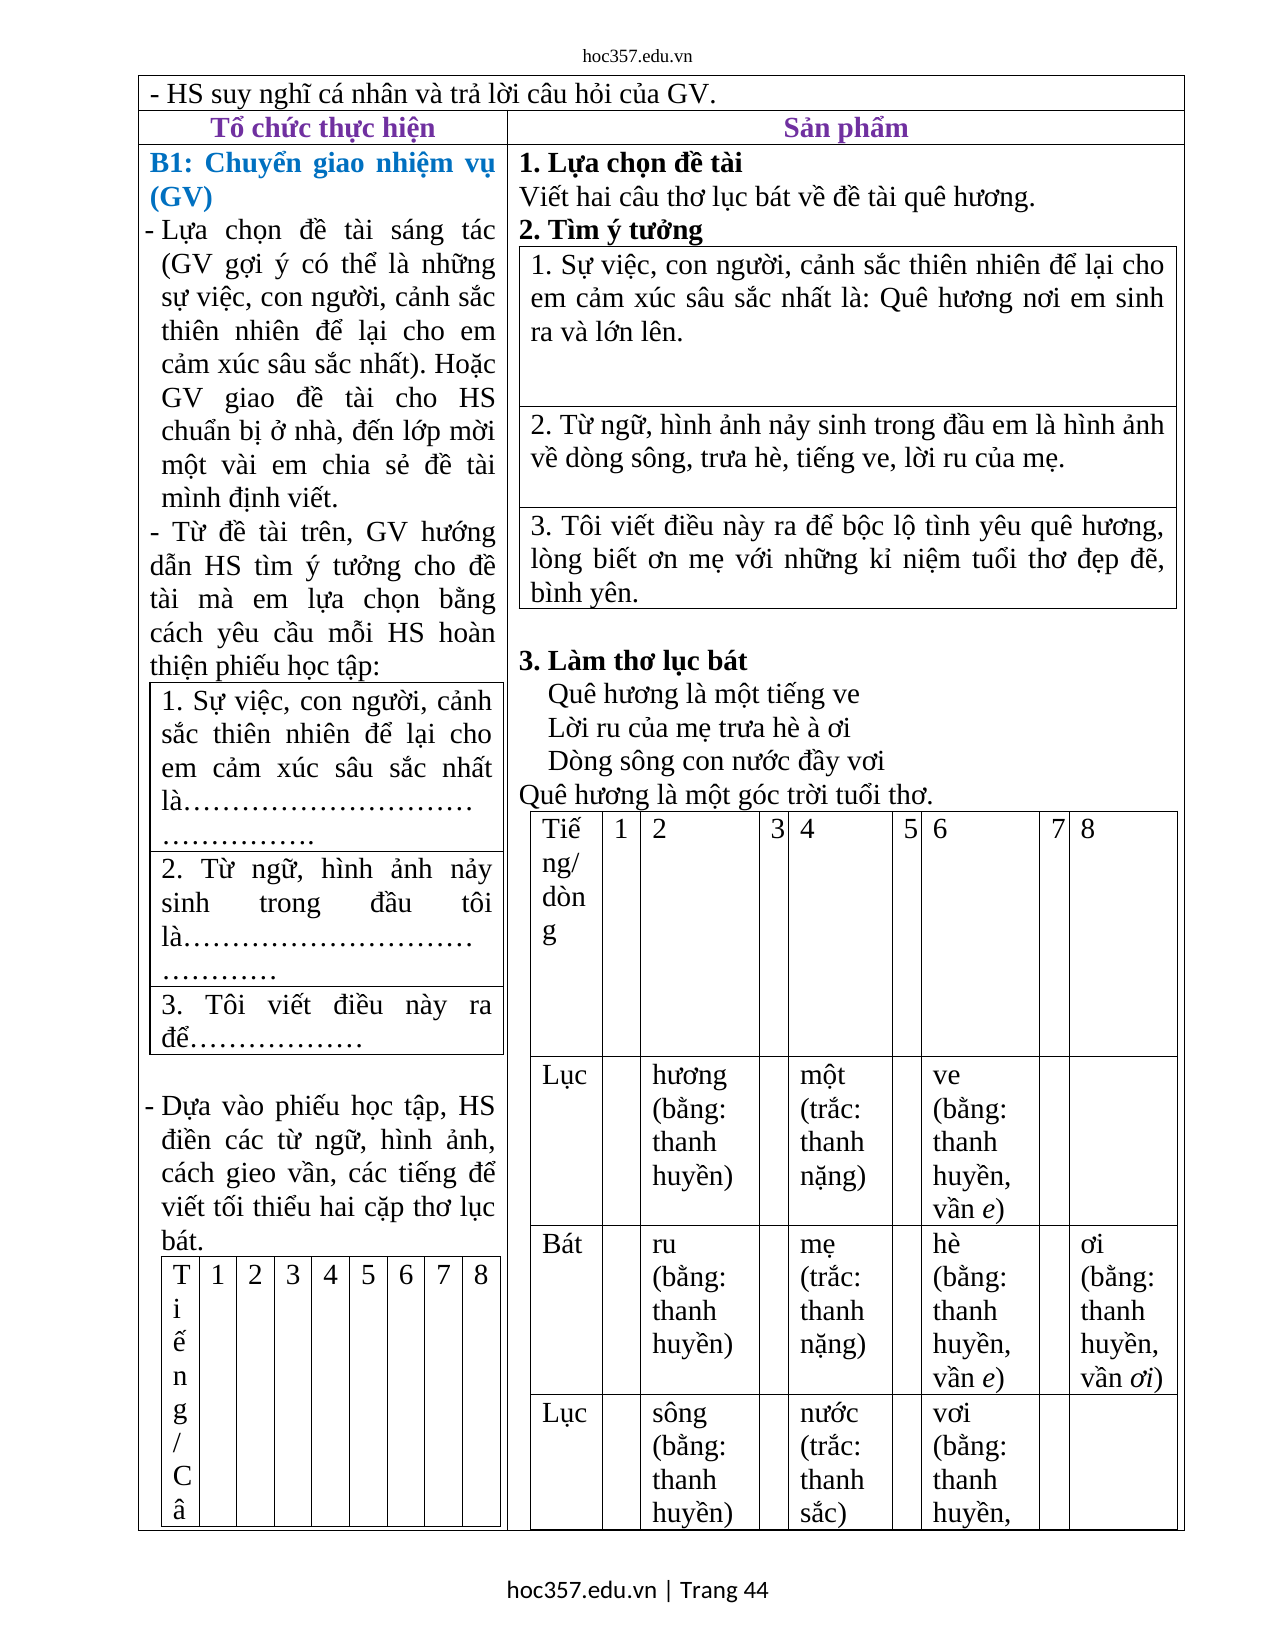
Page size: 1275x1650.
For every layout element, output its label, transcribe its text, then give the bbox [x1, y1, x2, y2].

table_cell Sản phẩm [508, 111, 1184, 144]
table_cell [139, 145, 507, 1530]
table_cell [139, 76, 1184, 109]
table_cell Tổ chức thực hiện [139, 111, 507, 144]
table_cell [508, 145, 1184, 1530]
